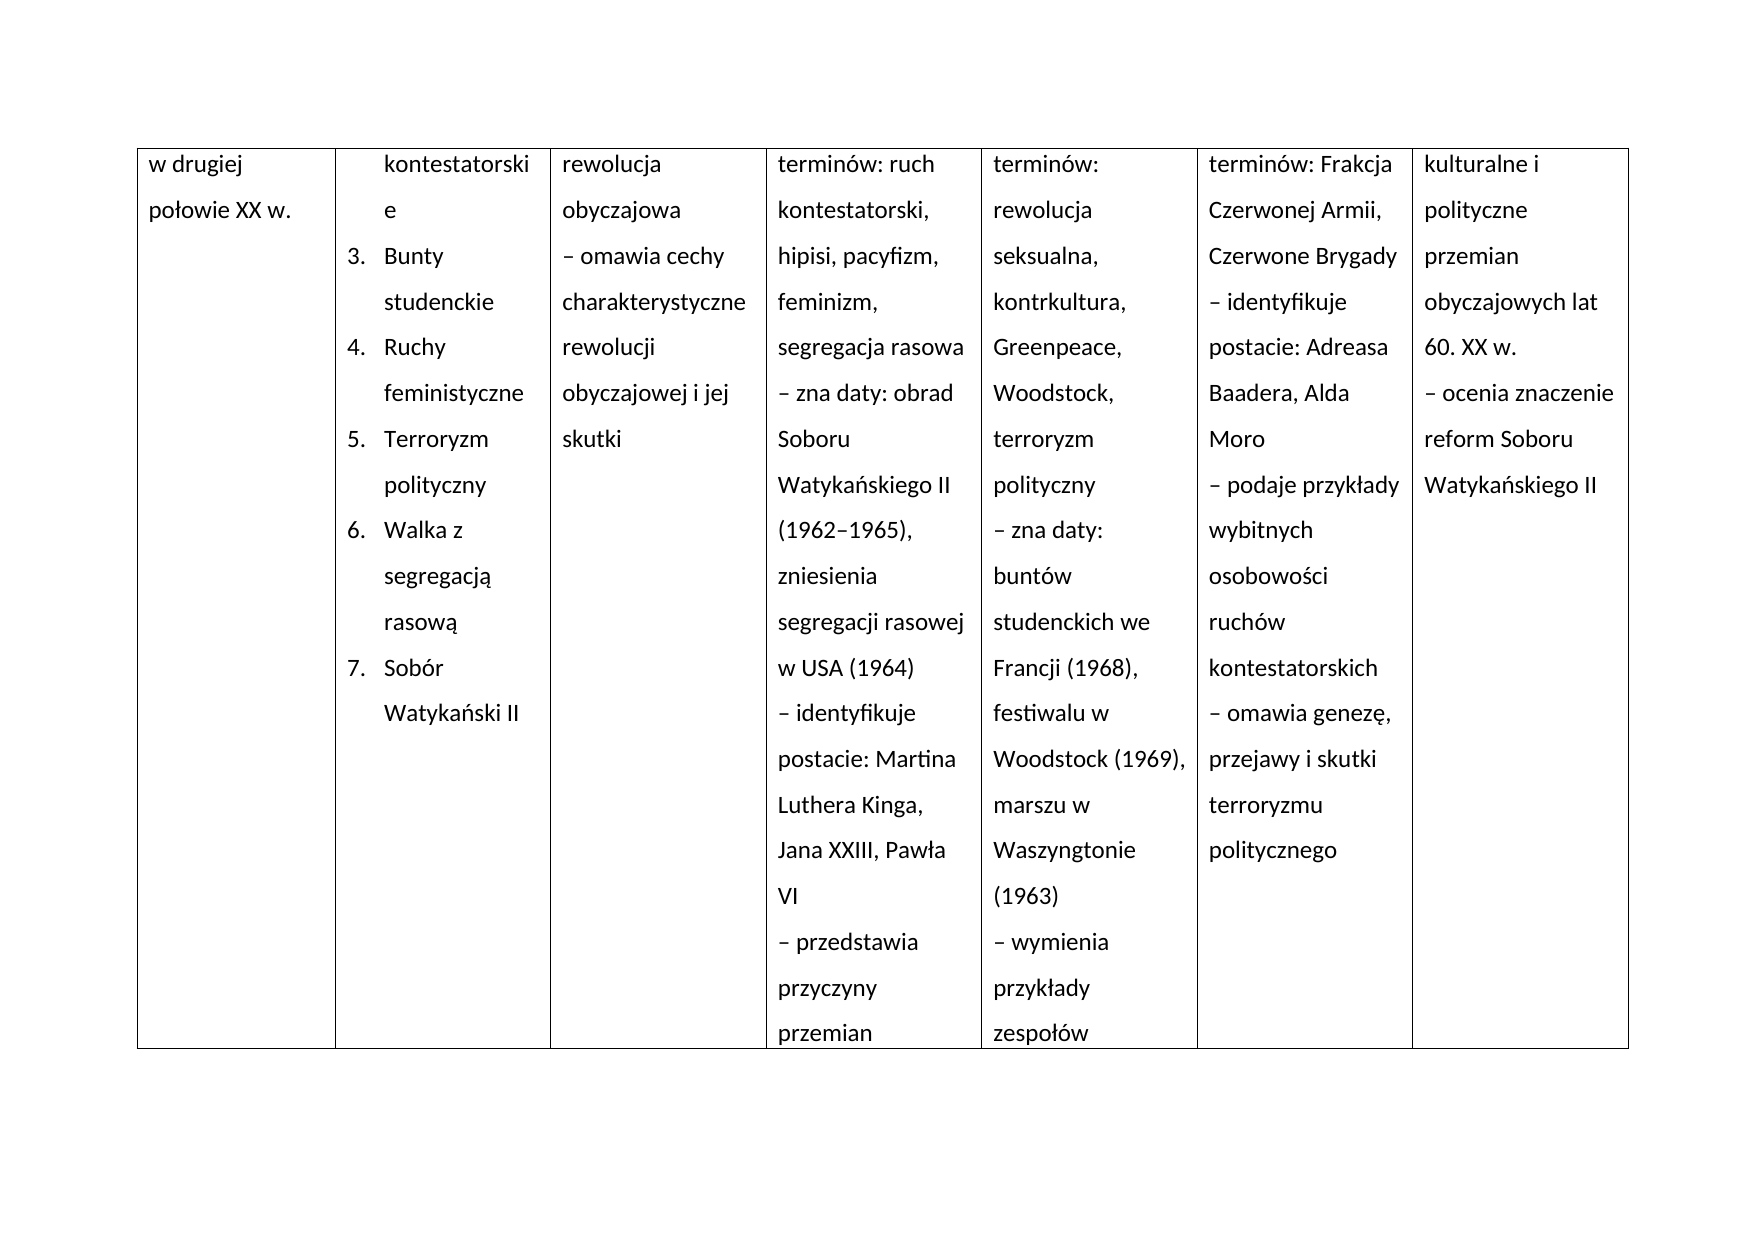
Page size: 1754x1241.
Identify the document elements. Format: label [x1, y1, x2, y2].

table_cell [551, 149, 766, 1048]
table_cell [982, 149, 1197, 1048]
table_cell [138, 149, 335, 1048]
table_cell [1198, 149, 1412, 1048]
table_cell [1413, 149, 1628, 1048]
table_cell [767, 149, 981, 1048]
table_cell [336, 149, 550, 1048]
